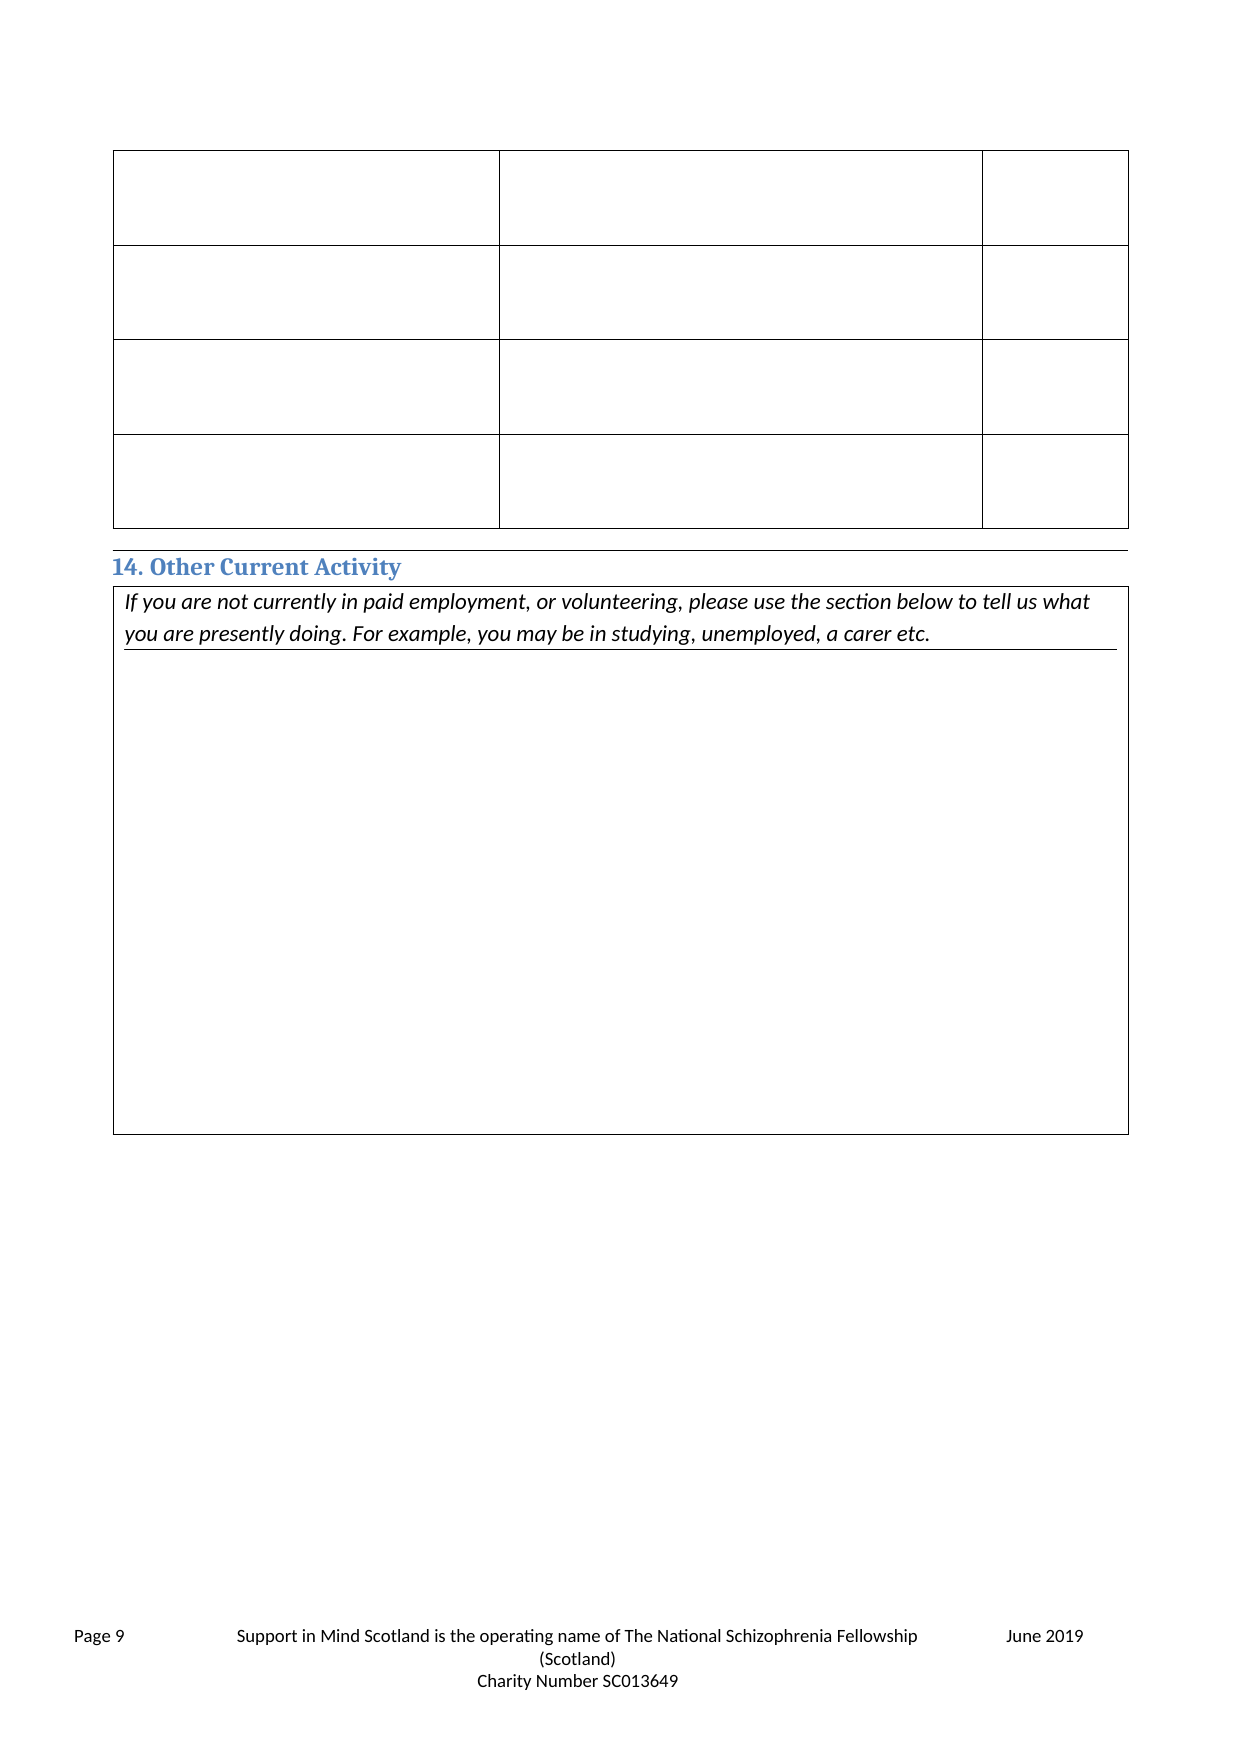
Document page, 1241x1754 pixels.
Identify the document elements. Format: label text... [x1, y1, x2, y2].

table_cell [114, 340, 499, 433]
subtitle Other Current Activity [112, 551, 1128, 582]
table_cell [114, 151, 499, 244]
table_cell [983, 246, 1128, 339]
table_cell [500, 246, 982, 339]
table_cell [983, 151, 1128, 244]
table_cell [114, 246, 499, 339]
table_cell [500, 340, 982, 433]
table_cell [114, 435, 499, 528]
table_header If you are not currently in paid employment, or volunteering, please use the section below to tell us what you are presently doing. For example, you may be in studying, unemployed, a carer etc. [114, 587, 1128, 1134]
table_cell [983, 340, 1128, 433]
table_cell [500, 151, 982, 244]
table_cell [983, 435, 1128, 528]
table_cell [500, 435, 982, 528]
